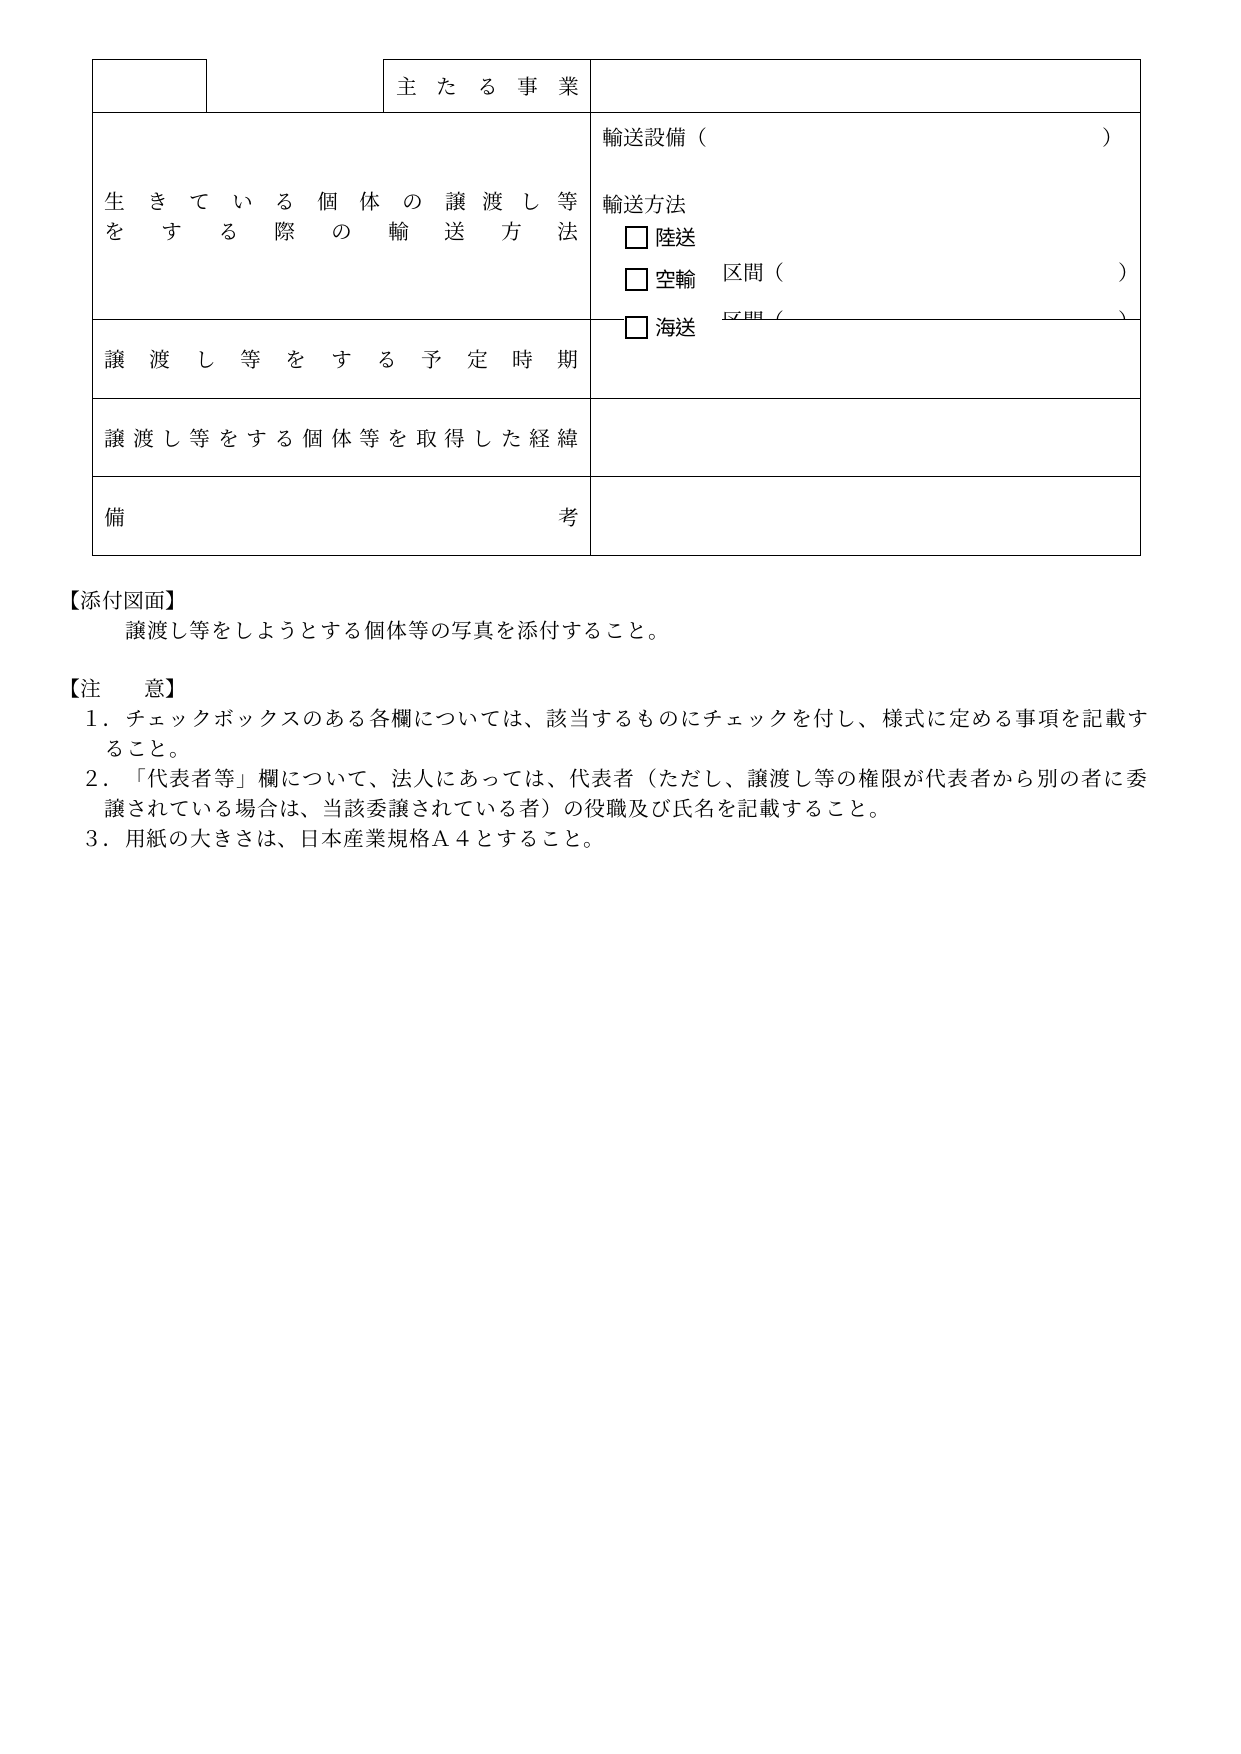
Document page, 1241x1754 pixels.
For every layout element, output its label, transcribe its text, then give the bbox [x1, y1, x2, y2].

table_cell [591, 477, 1140, 555]
table_cell 譲渡し等をする個体等を取得した経緯 [93, 399, 590, 476]
list チェックボックスのある各欄については、該当するものにチェックを付し、様式に定める事項を記載すること。 [81, 702, 1148, 762]
list 「代表者等」欄について、法人にあっては、代表者（ただし、譲渡し等の権限が代表者から別の者に委譲されている場合は、当該委譲されている者）の役職及び氏名を記載すること。 [81, 762, 1148, 822]
table_cell 生きている個体の譲渡し等 をする際の輸送方法 [93, 113, 590, 319]
table_cell 主たる事業 [384, 60, 590, 112]
table_cell [591, 399, 1140, 476]
text 譲渡し等をしようとする個体等の写真を添付すること。 [59, 614, 1148, 644]
table_cell 備考 [93, 477, 590, 555]
list 用紙の大きさは、日本産業規格Ａ４とすること。 [81, 822, 1148, 853]
table_cell 輸送設備（ ） 輸送方法 区間（ ） 区間（ ） [591, 113, 1140, 319]
text 【注 意】 [59, 673, 1148, 702]
table_cell 譲渡し等をする予定時期 [93, 320, 590, 397]
text 【添付図面】 [59, 584, 1148, 614]
table_cell [591, 320, 1140, 397]
table_cell [591, 60, 1140, 112]
